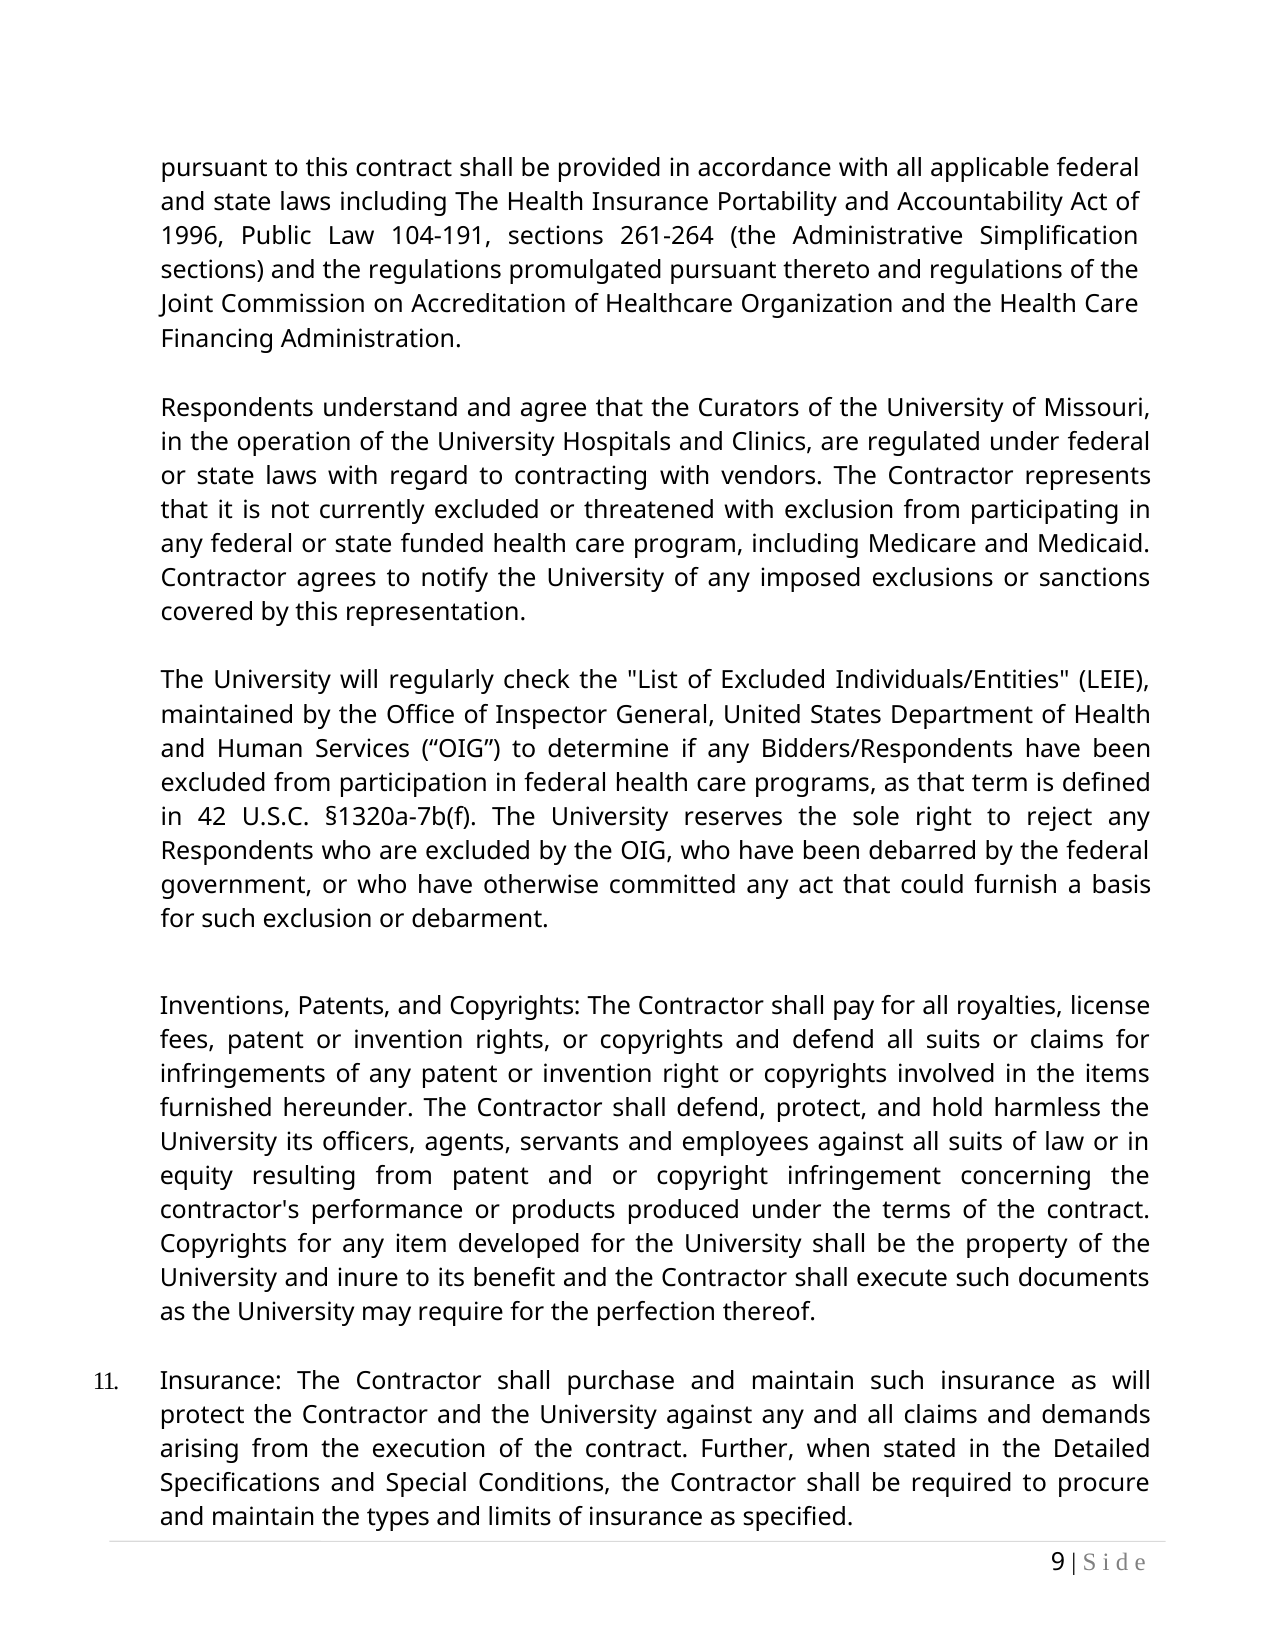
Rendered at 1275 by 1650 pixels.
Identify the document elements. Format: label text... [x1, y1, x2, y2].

text pursuant to this contract shall be provided in accordance with all applicable federal and state laws including The Health Insurance Portability and Accountability Act of 1996, Public Law 104-191, sections 261-264 (the Administrative Simplification sections) and the regulations promulgated pursuant thereto and regulations of the Joint Commission on Accreditation of Healthcare Organization and the Health Care Financing Administration. [160, 150, 1140, 354]
text Inventions, Patents, and Copyrights: The Contractor shall pay for all royalties, license fees, patent or invention rights, or copyrights and defend all suits or claims for infringements of any patent or invention right or copyrights involved in the items furnished hereunder. The Contractor shall defend, protect, and hold harmless the University its officers, agents, servants and employees against all suits of law or in equity resulting from patent and or copyright infringement concerning the contractor's performance or products produced under the terms of the contract. Copyrights for any item developed for the University shall be the property of the University and inure to its benefit and the Contractor shall execute such documents as the University may require for the perfection thereof. [159, 987, 1151, 1328]
text Respondents understand and agree that the Curators of the University of Missouri, in the operation of the University Hospitals and Clinics, are regulated under federal or state laws with regard to contracting with vendors. The Contractor represents that it is not currently excluded or threatened with exclusion from participating in any federal or state funded health care program, including Medicare and Medicaid. Contractor agrees to notify the University of any imposed exclusions or sanctions covered by this representation. [160, 389, 1151, 628]
text The University will regularly check the "List of Excluded Individuals/Entities" (LEIE), maintained by the Office of Inspector General, United States Department of Health and Human Services (“OIG”) to determine if any Bidders/Respondents have been excluded from participation in federal health care programs, as that term is defined in 42 U.S.C. §1320a-7b(f). The University reserves the sole right to reject any Respondents who are excluded by the OIG, who have been debarred by the federal government, or who have otherwise committed any act that could furnish a basis for such exclusion or debarment. [160, 662, 1152, 935]
list Insurance: The Contractor shall purchase and maintain such insurance as will protect the Contractor and the University against any and all claims and demands arising from the execution of the contract. Further, when stated in the Detailed Specifications and Special Conditions, the Contractor shall be required to procure and maintain the types and limits of insurance as specified. [93, 1363, 1151, 1533]
